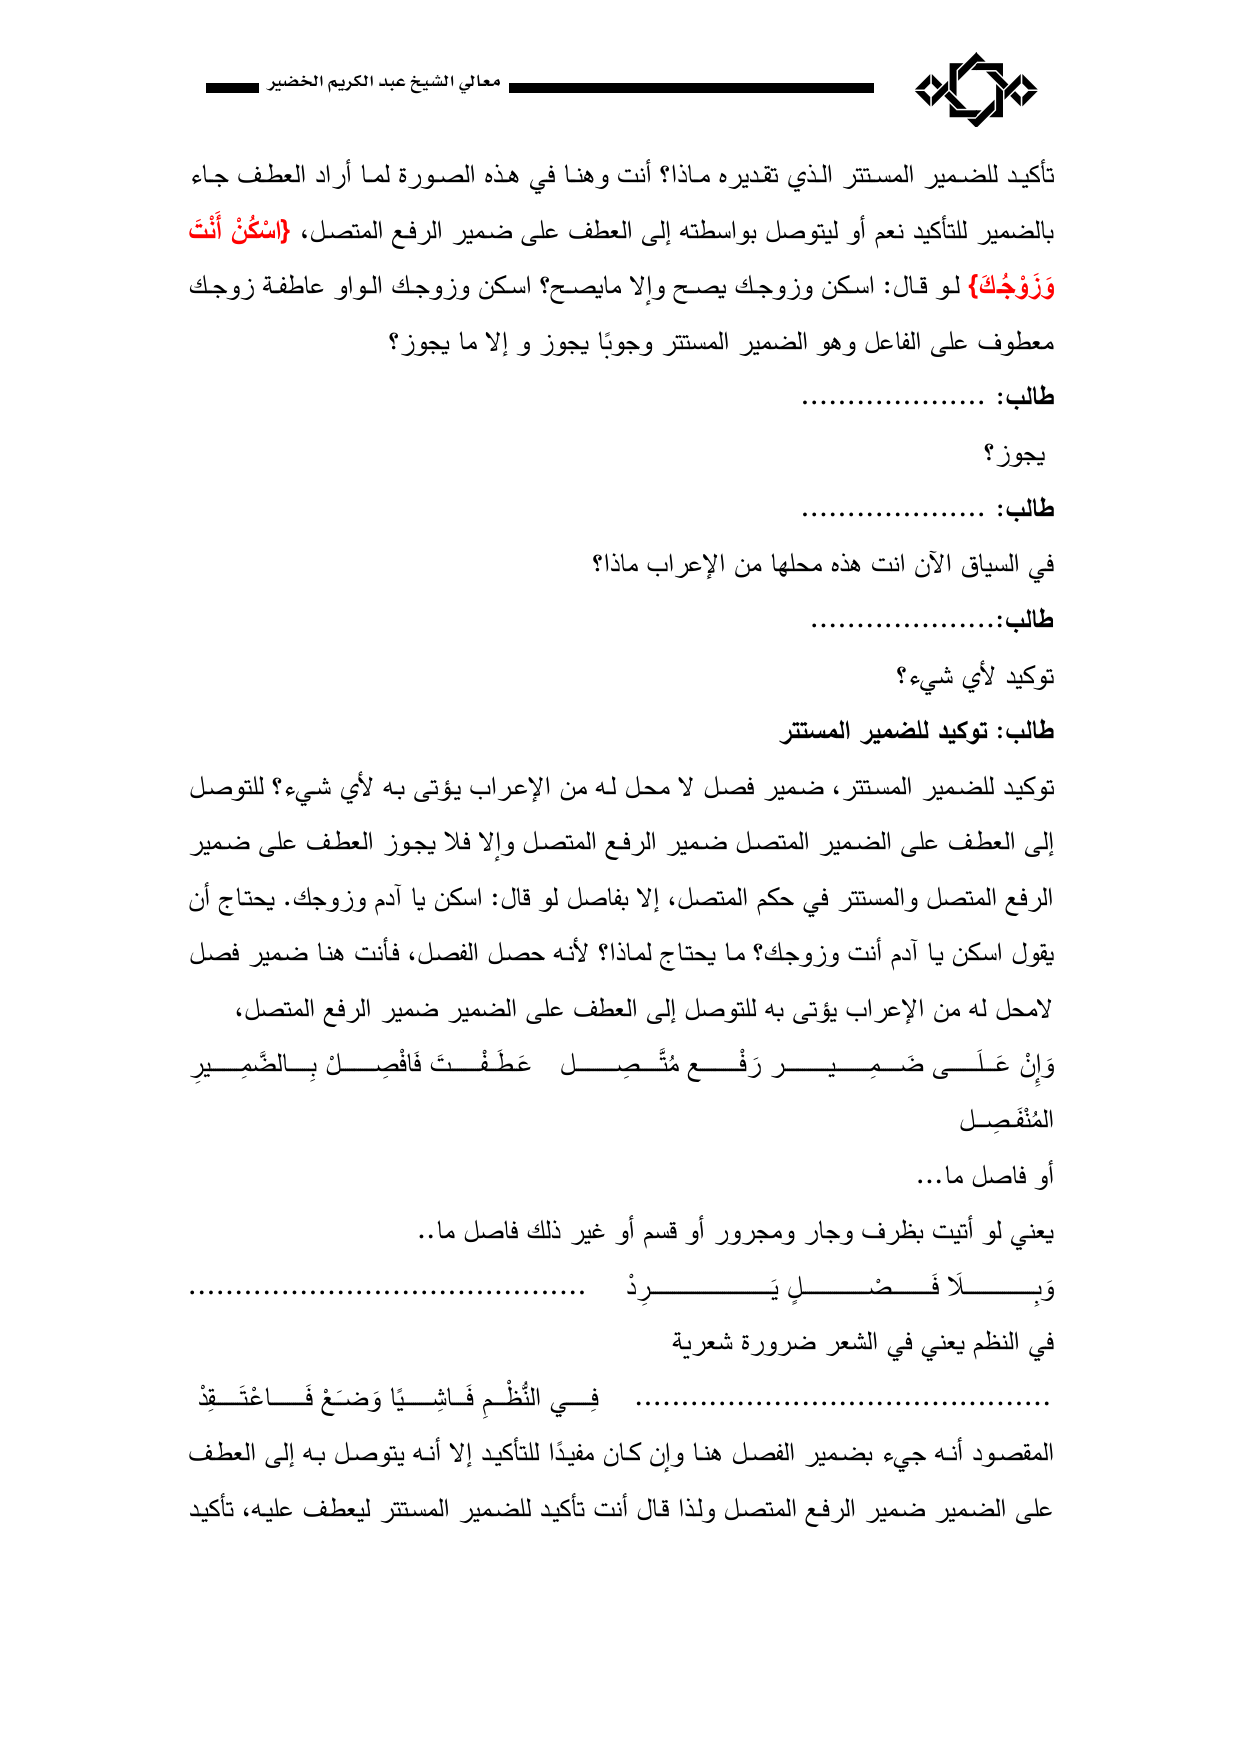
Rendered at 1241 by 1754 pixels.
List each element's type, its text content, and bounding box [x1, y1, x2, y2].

text طالب: توكيد للضمير المستتر [187, 706, 1053, 755]
text طالب:.................... [187, 595, 1053, 643]
text يعني لو أتيت بظرف وجار ومجرور أو قسم أو غير ذلك فاصل ما.. [187, 1206, 1053, 1254]
text وَإِنْ عَــــــلَــــــى ضَـــــــــمِــــــــــــــــيــــــــــــــر رَفْـــــــــــع مُتَّــــــــــصِــــــــــــل عَــطَــــفْـــــــتَ فَافْصِـــــــــلْ بِــــــــــالضَّمِـــــــيرِ المُنْفَـــصِـــــل [187, 1039, 1053, 1143]
text توكيد للضمير المستتر، ضمير فصل لا محل له من الإعراب يؤتى به لأي شيء؟ للتوصل إلى العطف على الضمير المتصل ضمير الرفع المتصل وإلا فلا يجوز العطف على ضمير الرفع المتصل والمستتر في حكم المتصل، إلا بفاصل لو قال: اسكن يا آدم وزوجك. يحتاج أن يقول اسكن يا آدم أنت وزوجك؟ ما يحتاج لماذا؟ لأنه حصل الفصل، فأنت هنا ضمير فصل لامحل له من الإعراب يؤتى به للتوصل إلى العطف على الضمير ضمير الرفع المتصل، [187, 762, 1053, 1032]
text وَبِـــــــــــــــــــــــــــــــــلَا فَـــــــــــــــــــصْـــــــــــــــــــــــــــــــلٍ يَــــــــــــــــــــــــــــــــــــــــــــــــــــــــــرِدْ ........................................... [187, 1262, 1053, 1310]
text في النظم يعني في الشعر ضرورة شعرية [187, 1317, 1053, 1366]
text تأكيد للضمير المستتر الذي تقديره ماذا؟ أنت وهنا في هذه الصورة لما أراد العطف جاء بالضمير للتأكيد نعم أو ليتوصل بواسطته إلى العطف على ضمير الرفع المتصل، {اسْكُنْ أَنْتَ وَزَوْجُكَ} لو قال: اسكن وزوجك يصح وإلا مايصح؟ اسكن وزوجك الواو عاطفة زوجك معطوف على الفاعل وهو الضمير المستتر وجوبًا يجوز و إلا ما يجوز؟ [187, 150, 1053, 365]
text توكيد لأي شيء؟ [187, 651, 1053, 699]
text أو فاصل ما... [187, 1151, 1053, 1199]
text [187, 1428, 1053, 1532]
text يجوز؟ [187, 428, 1053, 477]
text طالب: .................... [187, 484, 1053, 532]
text في السياق الآن انت هذه محلها من الإعراب ماذا؟ [187, 539, 1053, 588]
text ............................................. فِـــــــــــي النُّظْــــــمِ فَــــــاشِـــــــــــــيًا وَضــَــعْ فَــــــــــــــــاعْـتَــــــــــــقِدْ [187, 1373, 1053, 1421]
text طالب: .................... [187, 372, 1053, 421]
